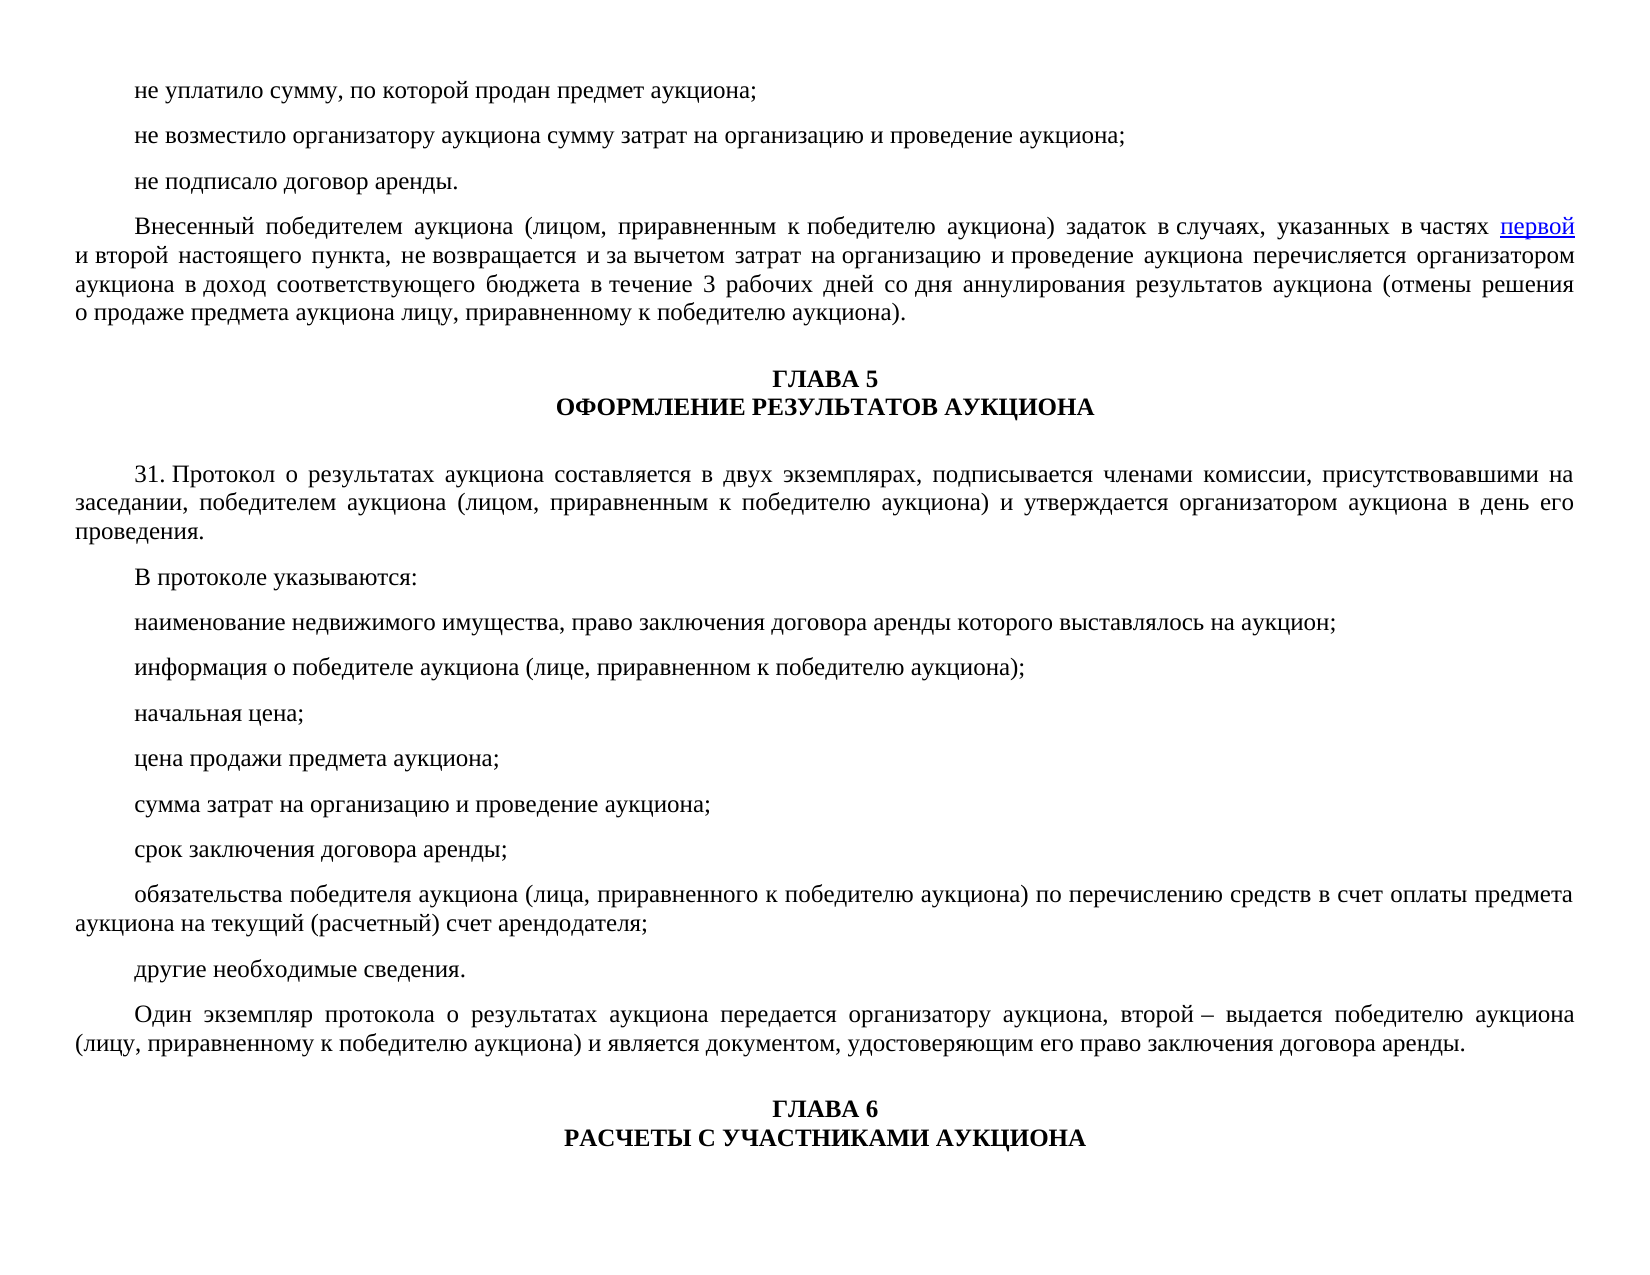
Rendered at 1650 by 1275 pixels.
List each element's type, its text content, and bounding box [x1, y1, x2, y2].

text 31. Протокол о результатах аукциона составляется в двух экземплярах, подписывается членами комиссии, присутствовавшими на заседании, победителем аукциона (лицом, приравненным к победителю аукциона) и утверждается организатором аукциона в день его проведения. [75, 459, 1575, 545]
text Внесенный победителем аукциона (лицом, приравненным к победителю аукциона) задаток в случаях, указанных в частях первой и второй настоящего пункта, не возвращается и за вычетом затрат на организацию и проведение аукциона перечисляется организатором аукциона в доход соответствующего бюджета в течение 3 рабочих дней со дня аннулирования результатов аукциона (отмены решения о продаже предмета аукциона лицу, приравненному к победителю аукциона). [75, 211, 1575, 326]
text не уплатило сумму, по которой продан предмет аукциона; [75, 75, 1575, 104]
text Один экземпляр протокола о результатах аукциона передается организатору аукциона, второй – выдается победителю аукциона (лицу, приравненному к победителю аукциона) и является документом, удостоверяющим его право заключения договора аренды. [75, 999, 1575, 1057]
text обязательства победителя аукциона (лица, приравненного к победителю аукциона) по перечислению средств в счет оплаты предмета аукциона на текущий (расчетный) счет арендодателя; [75, 879, 1575, 937]
text В протоколе указываются: [75, 562, 1575, 590]
text срок заключения договора аренды; [75, 834, 1575, 863]
text информация о победителе аукциона (лице, приравненном к победителю аукциона); [75, 652, 1575, 681]
text ГЛАВА 6 РАСЧЕТЫ С УЧАСТНИКАМИ АУКЦИОНА [75, 1094, 1575, 1152]
text ГЛАВА 5 ОФОРМЛЕНИЕ РЕЗУЛЬТАТОВ АУКЦИОНА [75, 364, 1575, 421]
text не возместило организатору аукциона сумму затрат на организацию и проведение аукциона; [75, 120, 1575, 149]
text начальная цена; [75, 698, 1575, 727]
text другие необходимые сведения. [75, 954, 1575, 982]
text наименование недвижимого имущества, право заключения договора аренды которого выставлялось на аукцион; [75, 607, 1575, 636]
text сумма затрат на организацию и проведение аукциона; [75, 789, 1575, 817]
text цена продажи предмета аукциона; [75, 743, 1575, 772]
text не подписало договор аренды. [75, 166, 1575, 194]
